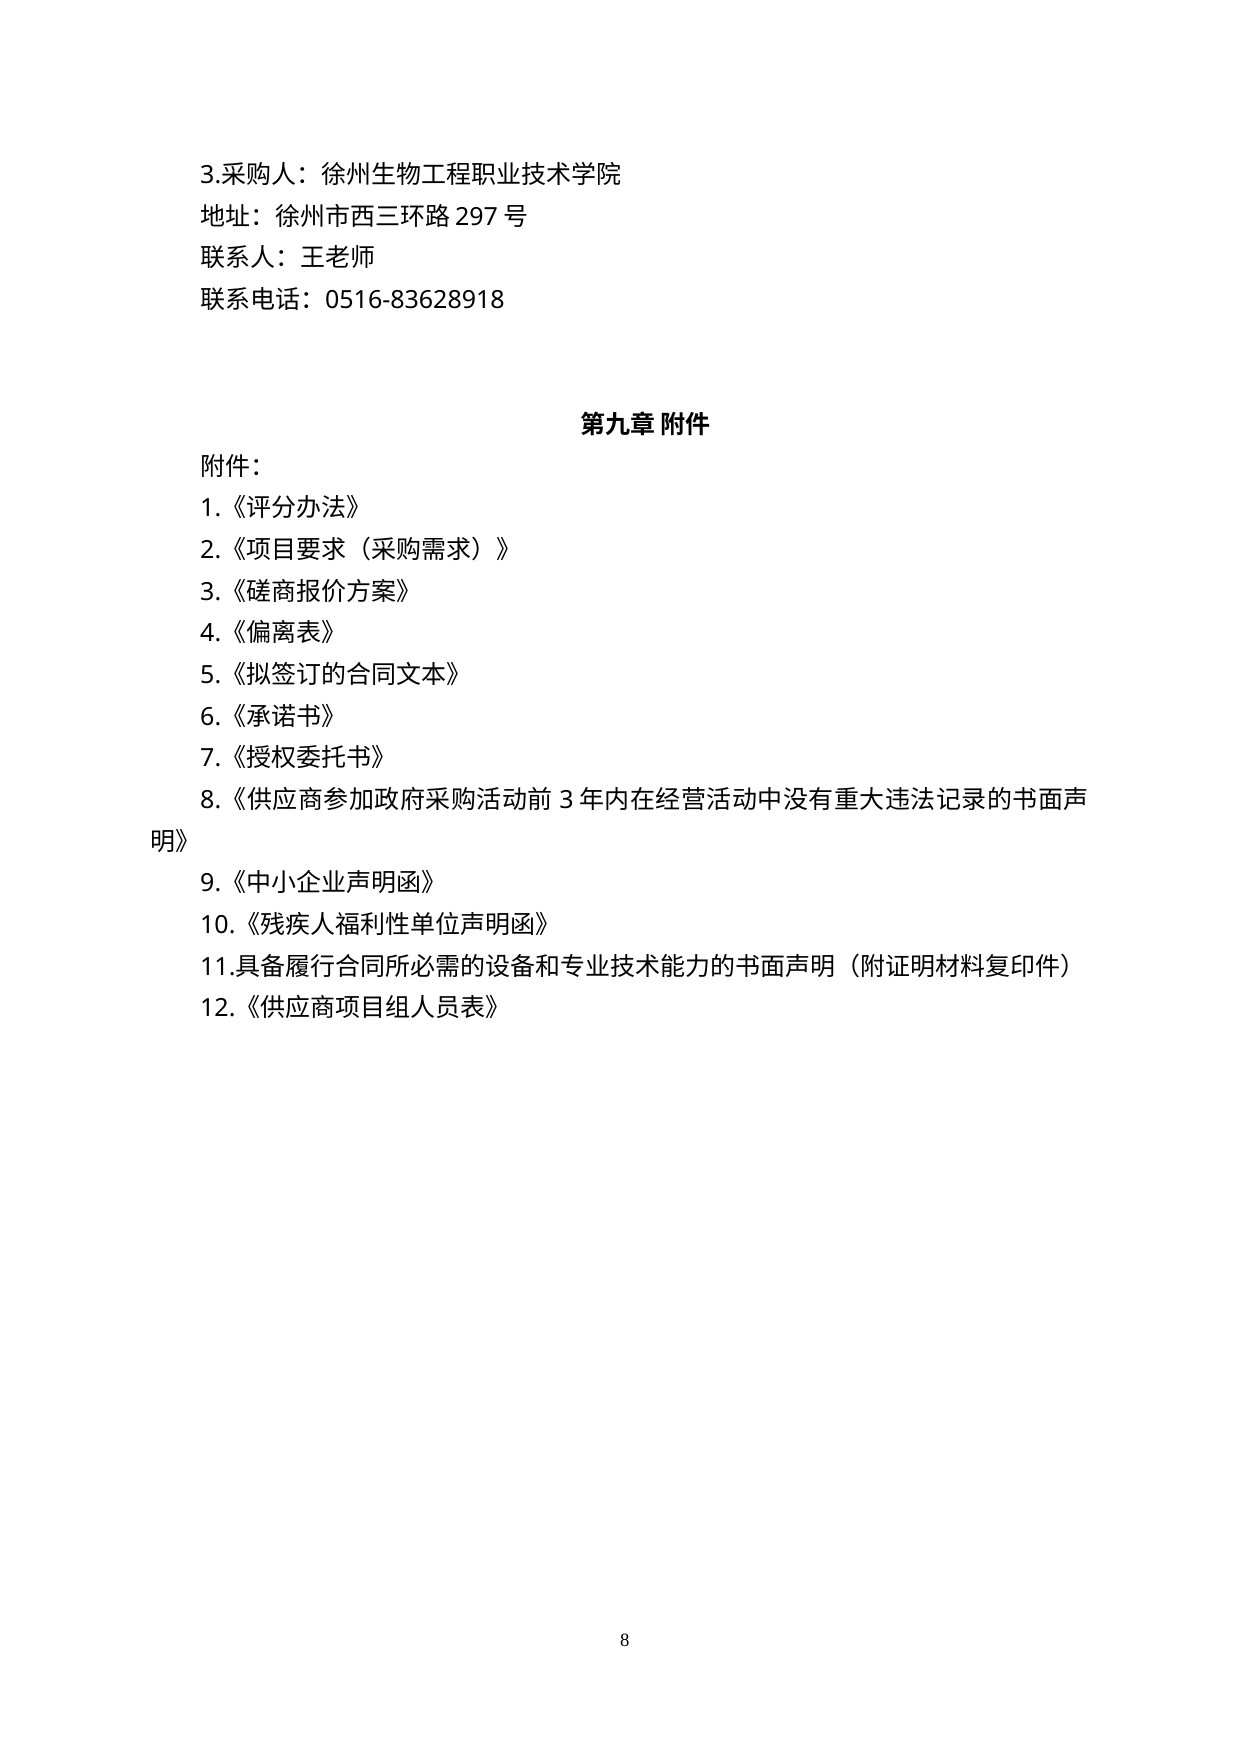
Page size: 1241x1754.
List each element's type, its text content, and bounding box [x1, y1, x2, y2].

text 3.《磋商报价方案》 [150, 567, 1090, 608]
text 9.《中小企业声明函》 [150, 858, 1090, 900]
text 10.《残疾人福利性单位声明函》 [150, 900, 1090, 942]
text 12.《供应商项目组人员表》 [150, 983, 1089, 1025]
text 地址：徐州市西三环路297号 [150, 192, 1090, 233]
text 2.《项目要求（采购需求）》 [150, 525, 1090, 567]
text 7.《授权委托书》 [150, 733, 1090, 775]
text 3.采购人：徐州生物工程职业技术学院 [150, 150, 1090, 192]
text 8.《供应商参加政府采购活动前3年内在经营活动中没有重大违法记录的书面声明》 [150, 775, 1090, 858]
text 6.《承诺书》 [150, 692, 1090, 733]
text 5.《拟签订的合同文本》 [150, 650, 1090, 692]
text 4.《偏离表》 [150, 608, 1090, 650]
text 第九章 附件 [150, 400, 1090, 442]
text 1.《评分办法》 [150, 483, 1090, 525]
text 联系人：王老师 [150, 233, 1089, 275]
text 附件： [150, 442, 1090, 483]
text 11.具备履行合同所必需的设备和专业技术能力的书面声明（附证明材料复印件） [150, 942, 1090, 983]
text 联系电话：0516-83628918 [150, 275, 1090, 317]
